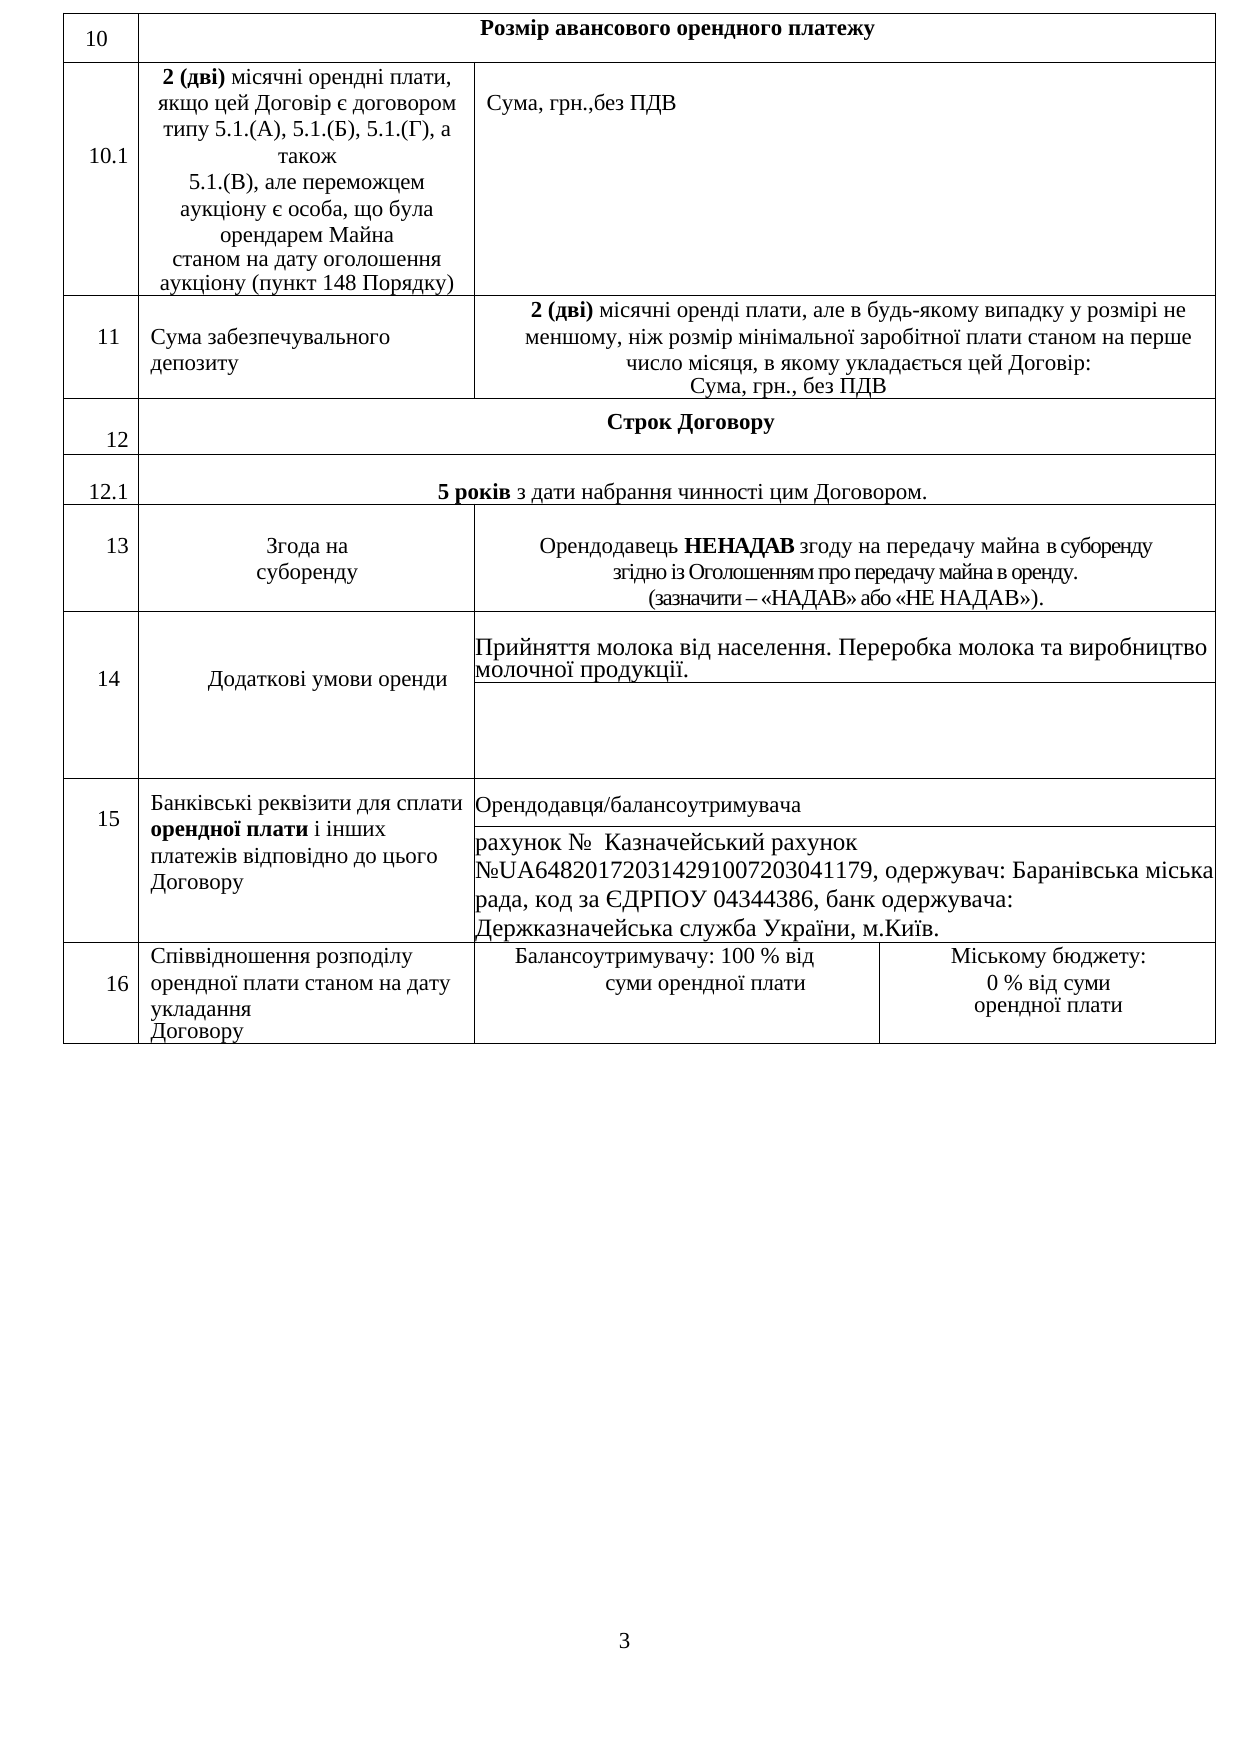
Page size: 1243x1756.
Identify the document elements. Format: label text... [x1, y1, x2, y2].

table_header 10 [64, 14, 138, 62]
table_cell 5 років з дати набрання чинності цим Договором. [139, 455, 1215, 503]
table_cell Згода на суборенду [139, 505, 474, 611]
table_header Розмір авансового орендного платежу [139, 14, 1215, 62]
table_cell 2 (дві) місячні оренді плати, але в будь-якому випадку у розмірі не меншому, ніж розмір мінімальної заробітної плати станом на перше число місяця, в якому укладається цей Договір: Сума, грн., без ПДВ [475, 296, 1215, 398]
table_cell [475, 683, 1215, 778]
table_cell рахунок № Казначейський рахунок №UA648201720314291007203041179, одержувач: Баранівська міська рада, код за ЄДРПОУ 04344386, банк одержувача: Держказначейська служба України, м.Київ. [475, 827, 1215, 942]
table_cell 11 [64, 296, 138, 398]
table_cell 10.1 [64, 63, 138, 295]
table_cell Сума, грн.,без ПДВ [475, 63, 1215, 295]
table_cell Міському бюджету: 0 % від суми орендної плати [880, 943, 1215, 1043]
table_cell Співвідношення розподілу орендної плати станом на дату укладання Договору [139, 943, 474, 1043]
table_cell Строк Договору [139, 399, 1215, 454]
table_cell 2 (дві) місячні орендні плати, якщо цей Договір є договором типу 5.1.(А), 5.1.(Б), 5.1.(Г), а також 5.1.(В), але переможцем аукціону є особа, що була орендарем Майна станом на дату оголошення аукціону (пункт 148 Порядку) [139, 63, 474, 295]
table_cell 16 [64, 943, 138, 1043]
table_cell Банківські реквізити для сплати орендної плати і інших платежів відповідно до цього Договору [139, 779, 474, 942]
table_cell 15 [64, 779, 138, 942]
table_cell Прийняття молока від населення. Переробка молока та виробництво молочної продукції. [475, 612, 1215, 682]
table_cell Балансоутримувачу: 100 % від суми орендної плати [475, 943, 879, 1043]
table_cell 12.1 [64, 455, 138, 503]
table_cell Додаткові умови оренди [139, 612, 474, 778]
table_cell 13 [64, 505, 138, 611]
table_cell 14 [64, 612, 138, 778]
table_cell Орендодавця/балансоутримувача [475, 779, 1215, 826]
table_cell 12 [64, 399, 138, 454]
table_cell Орендодавець НЕНАДАВ згоду на передачу майна в суборенду згідно із Оголошенням про передачу майна в оренду. (зазначити – «НАДАВ» або «НЕ НАДАВ»). [475, 505, 1215, 611]
table_cell Сума забезпечувального депозиту [139, 296, 474, 398]
